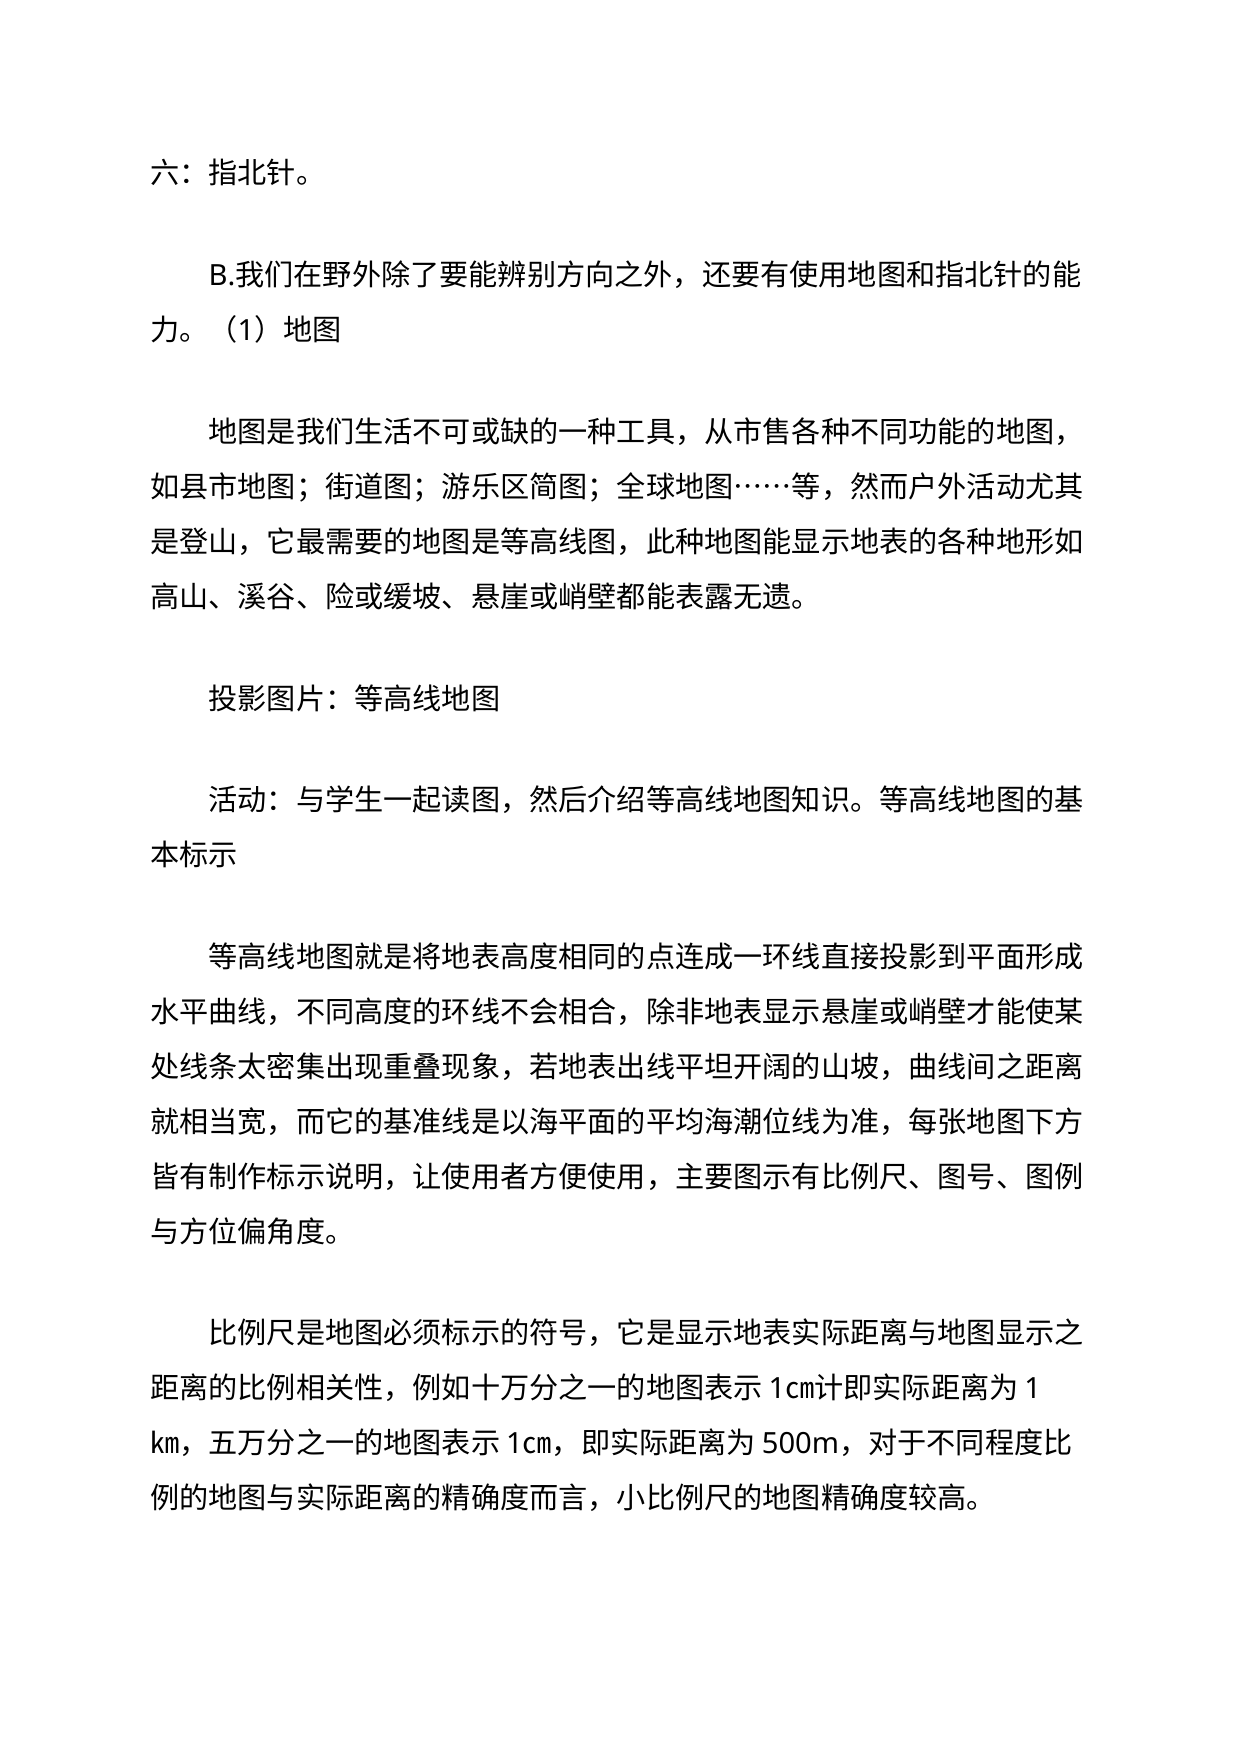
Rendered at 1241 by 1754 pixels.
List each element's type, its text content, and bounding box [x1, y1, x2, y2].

text 投影图片：等高线地图 [150, 675, 1090, 717]
text 活动：与学生一起读图，然后介绍等高线地图知识。等高线地图的基本标示 [150, 777, 1090, 874]
text 地图是我们生活不可或缺的一种工具，从市售各种不同功能的地图，如县市地图；街道图；游乐区简图；全球地图……等，然而户外活动尤其是登山，它最需要的地图是等高线图，此种地图能显示地表的各种地形如高山、溪谷、险或缓坡、悬崖或峭壁都能表露无遗。 [150, 409, 1090, 616]
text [150, 150, 1090, 192]
text B.我们在野外除了要能辨别方向之外，还要有使用地图和指北针的能力。（1）地图 [150, 252, 1090, 349]
text 等高线地图就是将地表高度相同的点连成一环线直接投影到平面形成水平曲线，不同高度的环线不会相合，除非地表显示悬崖或峭壁才能使某处线条太密集出现重叠现象，若地表出线平坦开阔的山坡，曲线间之距离就相当宽，而它的基准线是以海平面的平均海潮位线为准，每张地图下方皆有制作标示说明，让使用者方便使用，主要图示有比例尺、图号、图例与方位偏角度。 [150, 934, 1090, 1250]
text 比例尺是地图必须标示的符号，它是显示地表实际距离与地图显示之距离的比例相关性，例如十万分之一的地图表示1㎝计即实际距离为1㎞，五万分之一的地图表示1㎝，即实际距离为500m，对于不同程度比例的地图与实际距离的精确度而言，小比例尺的地图精确度较高。 [150, 1310, 1090, 1517]
